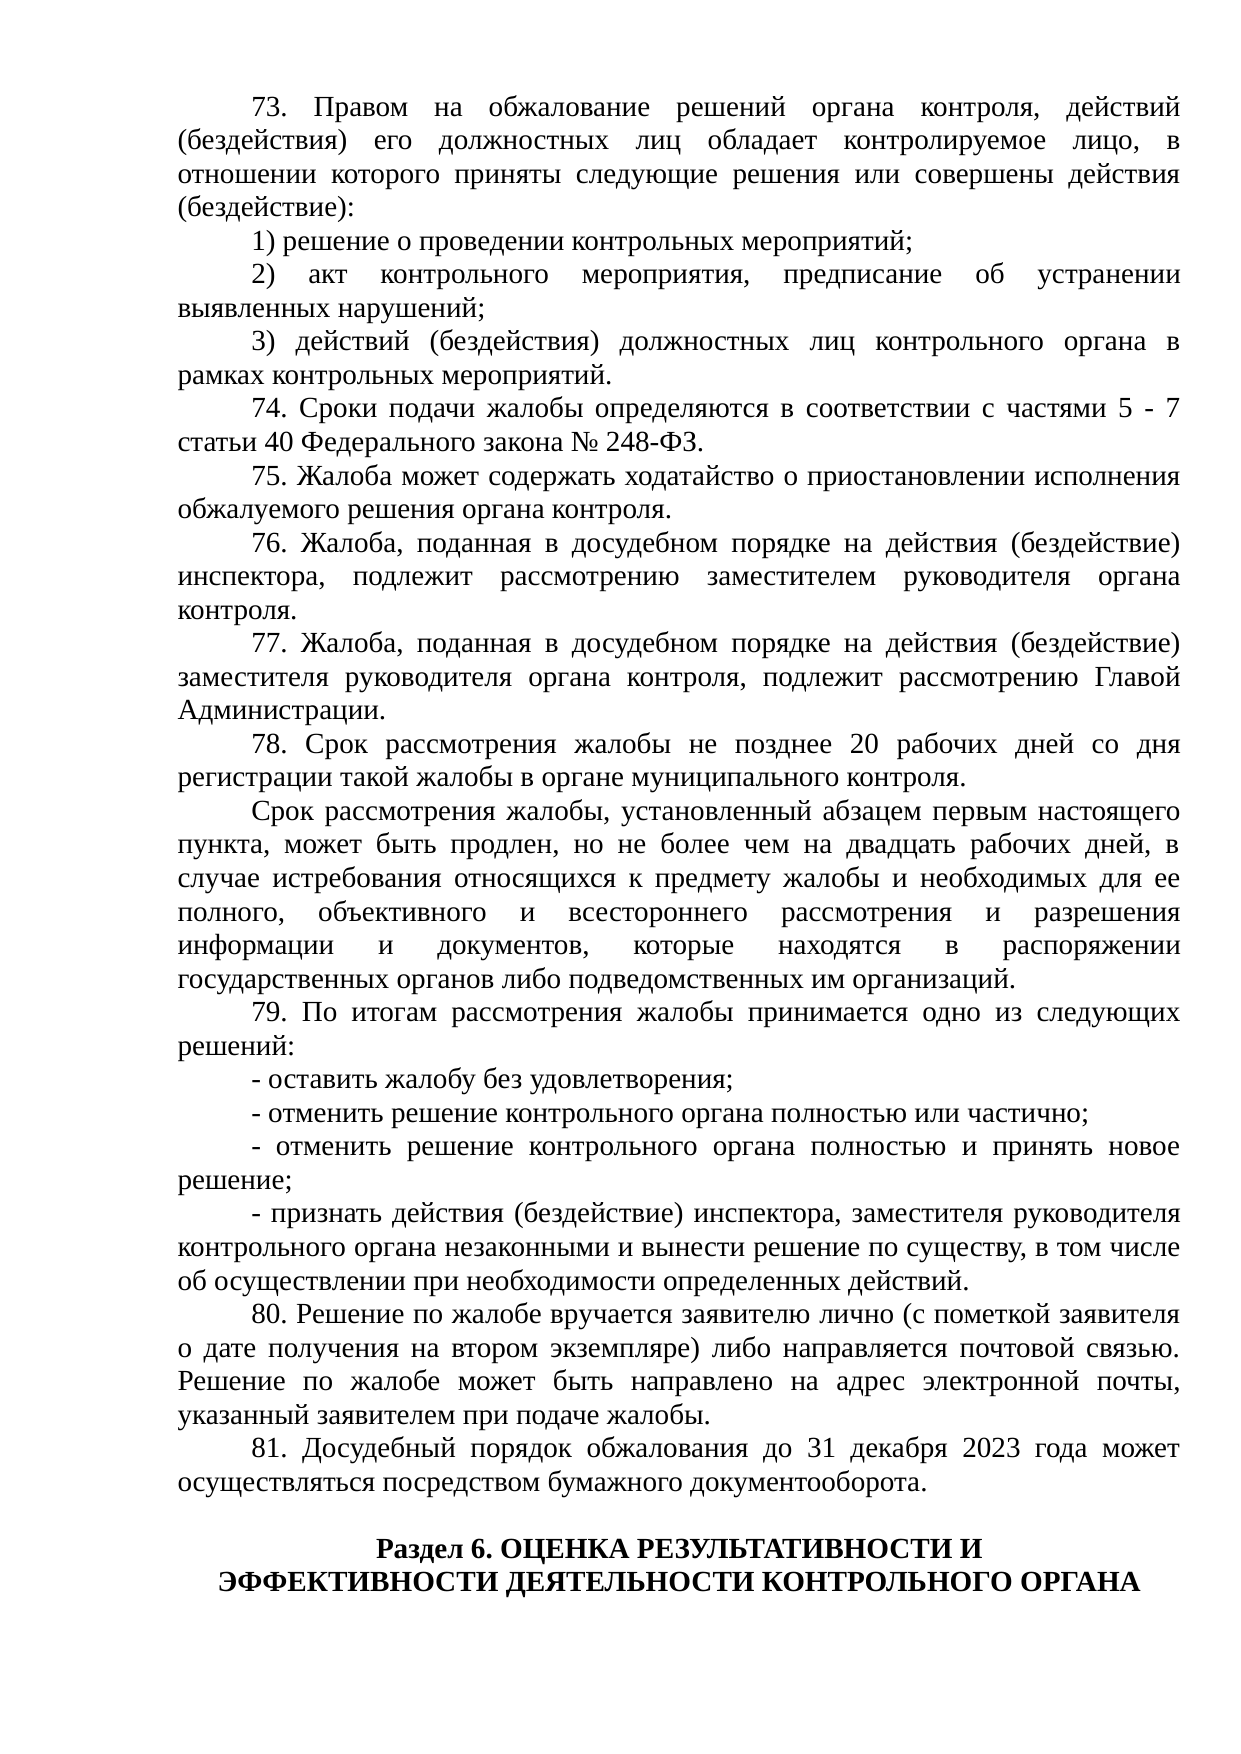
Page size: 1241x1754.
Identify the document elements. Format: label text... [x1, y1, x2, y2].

text 3) действий (бездействия) должностных лиц контрольного органа в рамках контрольных мероприятий. [177, 323, 1181, 391]
text 2) акт контрольного мероприятия, предписание об устранении выявленных нарушений; [177, 256, 1181, 323]
text 80. Решение по жалобе вручается заявителю лично (с пометкой заявителя о дате получения на втором экземпляре) либо направляется почтовой связью. Решение по жалобе может быть направлено на адрес электронной почты, указанный заявителем при подаче жалобы. [177, 1296, 1181, 1430]
text ЭФФЕКТИВНОСТИ ДЕЯТЕЛЬНОСТИ КОНТРОЛЬНОГО ОРГАНА [177, 1564, 1181, 1598]
text Раздел 6. ОЦЕНКА РЕЗУЛЬТАТИВНОСТИ И [177, 1531, 1181, 1564]
text 1) решение о проведении контрольных мероприятий; [177, 223, 1181, 256]
text - признать действия (бездействие) инспектора, заместителя руководителя контрольного органа незаконными и вынести решение по существу, в том числе об осуществлении при необходимости определенных действий. [177, 1196, 1181, 1296]
text - отменить решение контрольного органа полностью и принять новое решение; [177, 1128, 1181, 1196]
text 81. Досудебный порядок обжалования до 31 декабря 2023 года может осуществляться посредством бумажного документооборота. [177, 1430, 1181, 1497]
text Срок рассмотрения жалобы, установленный абзацем первым настоящего пункта, может быть продлен, но не более чем на двадцать рабочих дней, в случае истребования относящихся к предмету жалобы и необходимых для ее полного, объективного и всестороннего рассмотрения и разрешения информации и документов, которые находятся в распоряжении государственных органов либо подведомственных им организаций. [177, 793, 1181, 994]
text - оставить жалобу без удовлетворения; [177, 1061, 1181, 1095]
text - отменить решение контрольного органа полностью или частично; [177, 1095, 1181, 1128]
text 73. Правом на обжалование решений органа контроля, действий (бездействия) его должностных лиц обладает контролируемое лицо, в отношении которого приняты следующие решения или совершены действия (бездействие): [177, 89, 1181, 223]
text 77. Жалоба, поданная в досудебном порядке на действия (бездействие) заместителя руководителя органа контроля, подлежит рассмотрению Главой Администрации. [177, 625, 1181, 726]
text 76. Жалоба, поданная в досудебном порядке на действия (бездействие) инспектора, подлежит рассмотрению заместителем руководителя органа контроля. [177, 525, 1181, 625]
text 79. По итогам рассмотрения жалобы принимается одно из следующих решений: [177, 994, 1181, 1061]
text 78. Срок рассмотрения жалобы не позднее 20 рабочих дней со дня регистрации такой жалобы в органе муниципального контроля. [177, 726, 1181, 793]
text 74. Сроки подачи жалобы определяются в соответствии с частями 5 - 7 статьи 40 Федерального закона № 248-ФЗ. [177, 391, 1181, 458]
text 75. Жалоба может содержать ходатайство о приостановлении исполнения обжалуемого решения органа контроля. [177, 458, 1181, 525]
